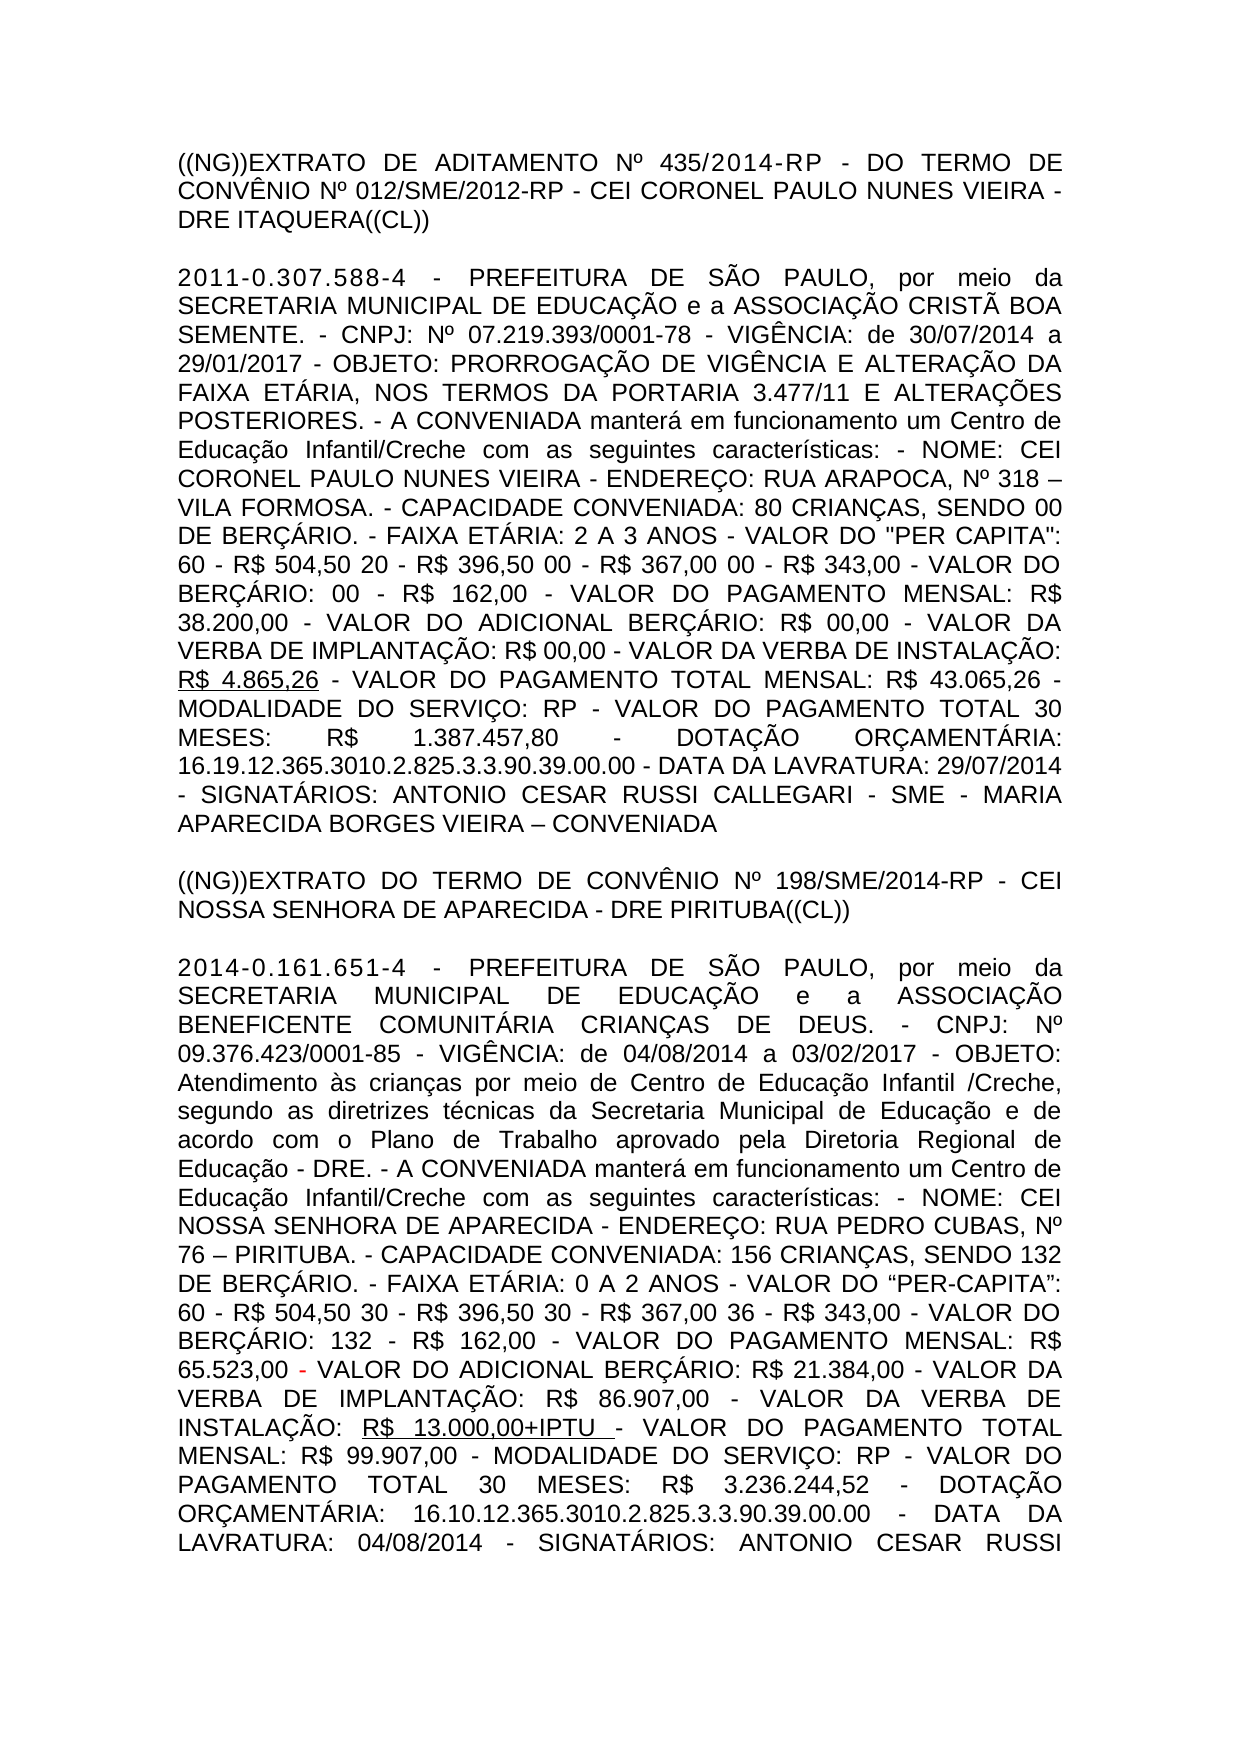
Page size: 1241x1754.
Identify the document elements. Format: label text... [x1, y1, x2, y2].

text 2011-0.307.588-4 - PREFEITURA DE SÃO PAULO, por meio da SECRETARIA MUNICIPAL DE EDUCAÇÃO e a ASSOCIAÇÃO CRISTÃ BOA SEMENTE. - CNPJ: Nº 07.219.393/0001-78 - VIGÊNCIA: de 30/07/2014 a 29/01/2017 - OBJETO: PRORROGAÇÃO DE VIGÊNCIA E ALTERAÇÃO DA FAIXA ETÁRIA, NOS TERMOS DA PORTARIA 3.477/11 E ALTERAÇÕES POSTERIORES. - A CONVENIADA manterá em funcionamento um Centro de Educação Infantil/Creche com as seguintes características: - NOME: CEI CORONEL PAULO NUNES VIEIRA - ENDEREÇO: RUA ARAPOCA, Nº 318 – VILA FORMOSA. - CAPACIDADE CONVENIADA: 80 CRIANÇAS, SENDO 00 DE BERÇÁRIO. - FAIXA ETÁRIA: 2 A 3 ANOS - VALOR DO "PER CAPITA": 60 - R$ 504,50 20 - R$ 396,50 00 - R$ 367,00 00 - R$ 343,00 - VALOR DO BERÇÁRIO: 00 - R$ 162,00 - VALOR DO PAGAMENTO MENSAL: R$ 38.200,00 - VALOR DO ADICIONAL BERÇÁRIO: R$ 00,00 - VALOR DA VERBA DE IMPLANTAÇÃO: R$ 00,00 - VALOR DA VERBA DE INSTALAÇÃO: R$ 4.865,26 - VALOR DO PAGAMENTO TOTAL MENSAL: R$ 43.065,26 - MODALIDADE DO SERVIÇO: RP - VALOR DO PAGAMENTO TOTAL 30 MESES: R$ 1.387.457,80 - DOTAÇÃO ORÇAMENTÁRIA: 16.19.12.365.3010.2.825.3.3.90.39.00.00 - DATA DA LAVRATURA: 29/07/2014 - SIGNATÁRIOS: ANTONIO CESAR RUSSI CALLEGARI - SME - MARIA APARECIDA BORGES VIEIRA – CONVENIADA [177, 263, 1063, 838]
text ((NG))EXTRATO DO TERMO DE CONVÊNIO Nº 198/SME/2014-RP - CEI NOSSA SENHORA DE APARECIDA - DRE PIRITUBA((CL)) [177, 866, 1063, 924]
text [177, 953, 1063, 1556]
text ((NG))EXTRATO DE ADITAMENTO Nº 435/2014-RP - DO TERMO DE CONVÊNIO Nº 012/SME/2012-RP - CEI CORONEL PAULO NUNES VIEIRA - DRE ITAQUERA((CL)) [177, 148, 1063, 234]
